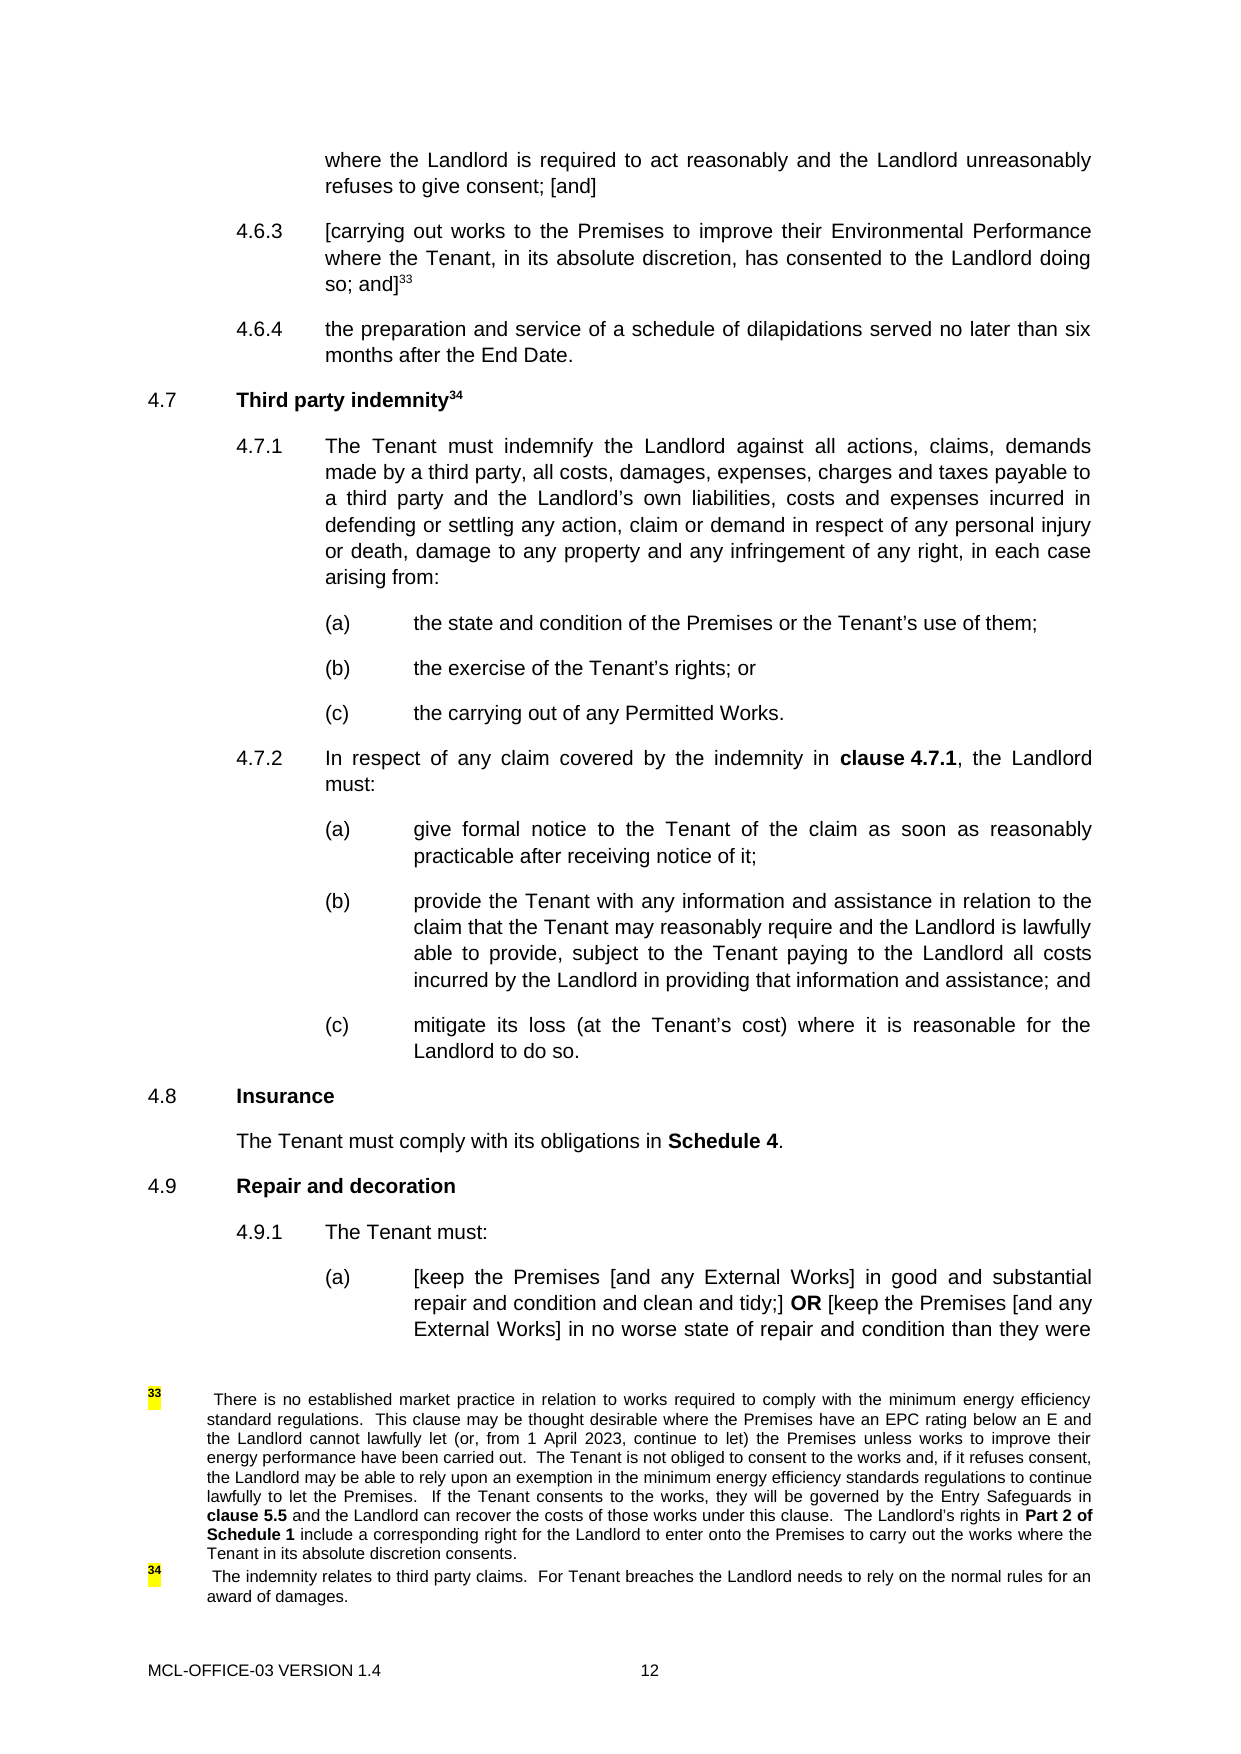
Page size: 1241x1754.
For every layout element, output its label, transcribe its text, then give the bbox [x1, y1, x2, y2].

subtitle the carrying out of any Permitted Works. [325, 701, 1093, 724]
subtitle mitigate its loss (at the Tenant’s cost) where it is reasonable for the Landlord to do so. [325, 1013, 1093, 1063]
subtitle In respect of any claim covered by the indemnity in clause 4.7.1, the Landlord must: [236, 746, 1093, 796]
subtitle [236, 148, 1093, 198]
subtitle Insurance [148, 1084, 1093, 1108]
text The Tenant must comply with its obligations in Schedule 4. [236, 1129, 1093, 1153]
subtitle The Tenant must indemnify the Landlord against all actions, claims, demands made by a third party, all costs, damages, expenses, charges and taxes payable to a third party and the Landlord’s own liabilities, costs and expenses incurred in defending or settling any action, claim or demand in respect of any personal injury or death, damage to any property and any infringement of any right, in each case arising from: [236, 433, 1093, 589]
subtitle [325, 1264, 1093, 1341]
subtitle the preparation and service of a schedule of dilapidations served no later than six months after the End Date. [236, 317, 1093, 367]
subtitle provide the Tenant with any information and assistance in relation to the claim that the Tenant may reasonably require and the Landlord is lawfully able to provide, subject to the Tenant paying to the Landlord all costs incurred by the Landlord in providing that information and assistance; and [325, 888, 1093, 992]
subtitle the state and condition of the Premises or the Tenant’s use of them; [325, 610, 1093, 634]
subtitle Repair and decoration [148, 1174, 1093, 1198]
subtitle the exercise of the Tenant’s rights; or [325, 655, 1093, 679]
subtitle The Tenant must: [236, 1219, 1093, 1243]
subtitle [carrying out works to the Premises to improve their Environmental Performance where the Tenant, in its absolute discretion, has consented to the Landlord doing so; and] [236, 219, 1093, 296]
subtitle give formal notice to the Tenant of the claim as soon as reasonably practicable after receiving notice of it; [325, 817, 1093, 867]
subtitle Third party indemnity [148, 388, 1093, 412]
